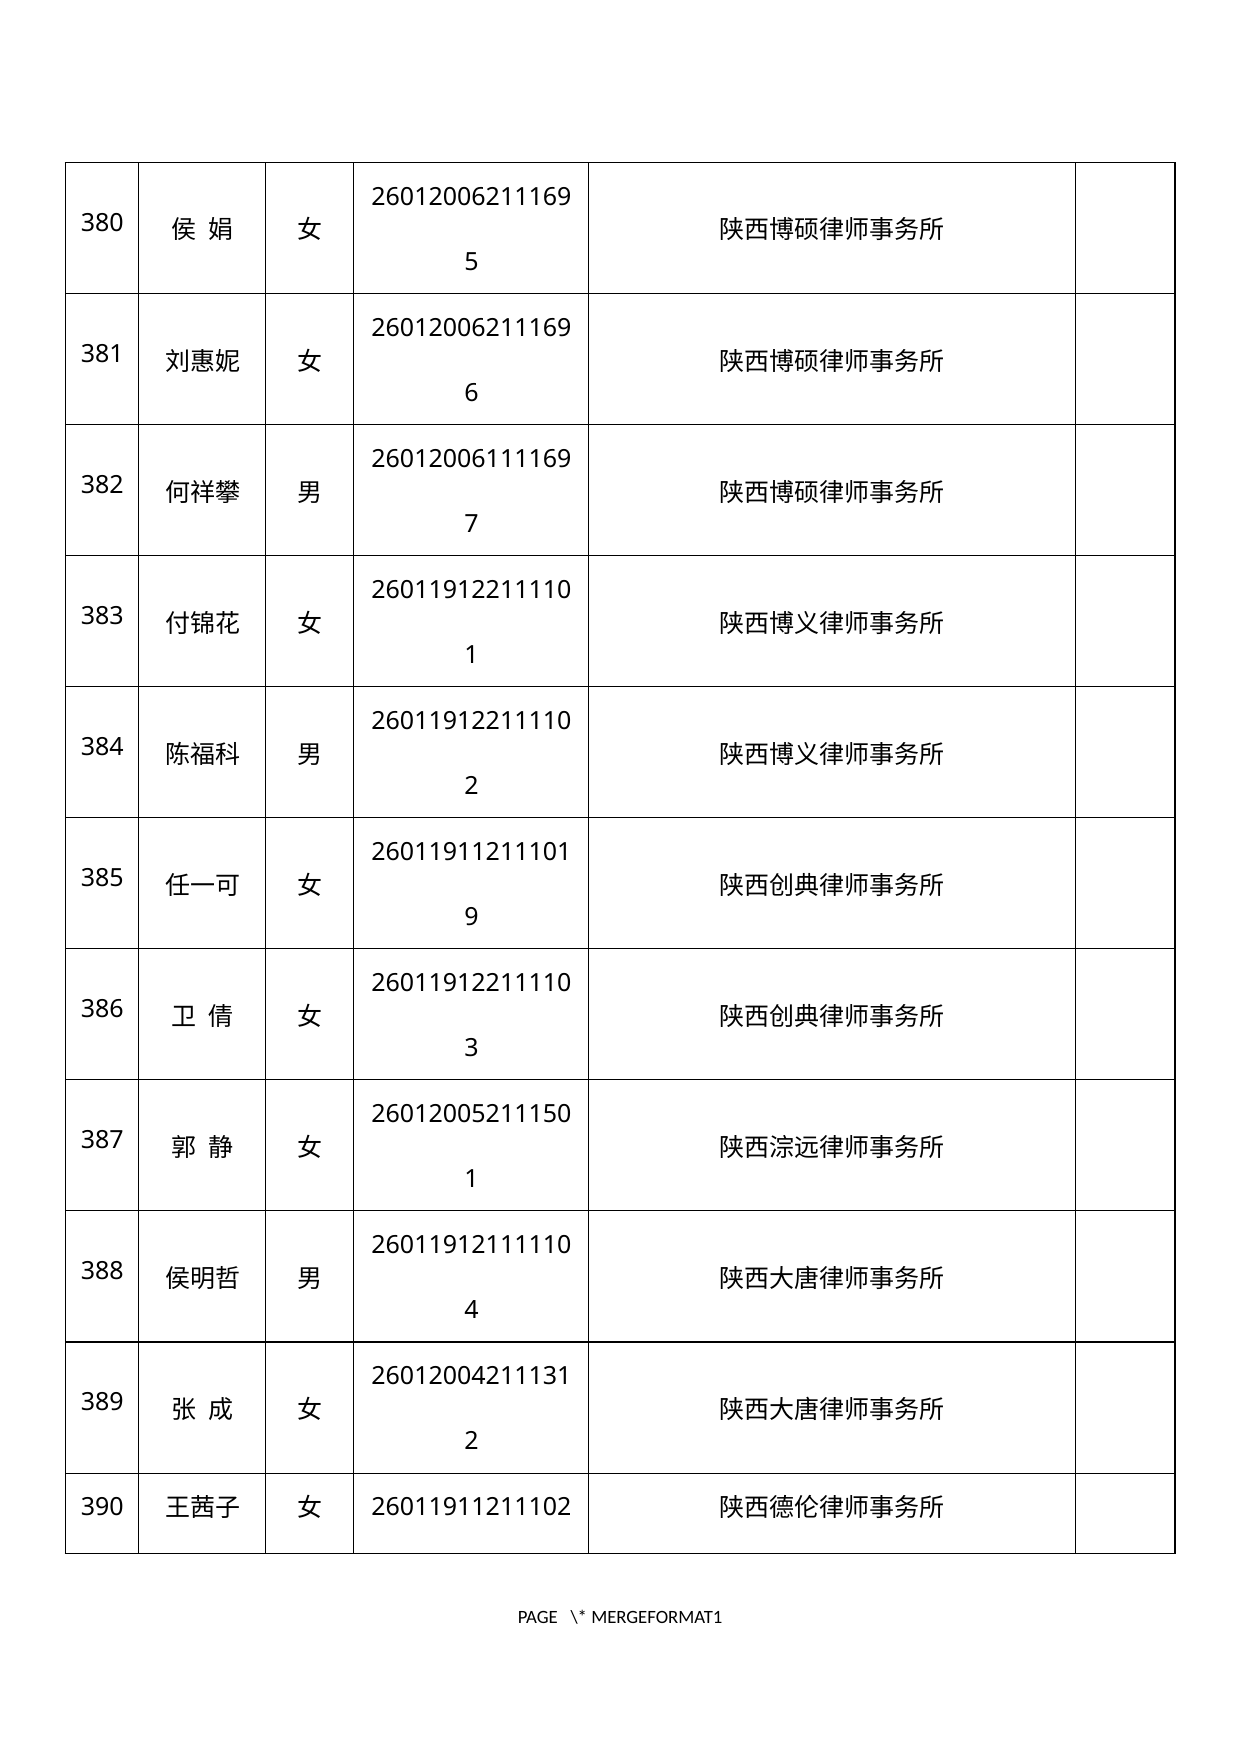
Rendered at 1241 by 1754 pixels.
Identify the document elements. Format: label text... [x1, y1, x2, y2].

table_cell 女 [266, 1343, 353, 1472]
table_cell 陕西博义律师事务所 [589, 556, 1075, 686]
table_cell 385 [66, 818, 138, 948]
table_cell 389 [66, 1343, 138, 1472]
table_cell 陕西德伦律师事务所 [589, 1474, 1075, 1553]
table_cell [1076, 1211, 1174, 1341]
table_cell 女 [266, 1474, 353, 1553]
table_cell 女 [266, 949, 353, 1079]
table_cell 386 [66, 949, 138, 1079]
table_cell [1076, 163, 1174, 293]
table_cell 382 [66, 425, 138, 555]
table_cell 郭 静 [139, 1080, 265, 1210]
table_cell 384 [66, 687, 138, 817]
table_cell [1076, 949, 1174, 1079]
table_cell 女 [266, 556, 353, 686]
table_cell 陕西创典律师事务所 [589, 818, 1075, 948]
table_cell 陕西博硕律师事务所 [589, 425, 1075, 555]
table_cell 侯明哲 [139, 1211, 265, 1341]
table_cell 男 [266, 425, 353, 555]
table_cell 260119122111102 [354, 687, 588, 817]
table_cell 260119122111103 [354, 949, 588, 1079]
table_cell 女 [266, 294, 353, 424]
table_cell [1076, 1080, 1174, 1210]
table_cell 陕西大唐律师事务所 [589, 1343, 1075, 1472]
table_cell 男 [266, 1211, 353, 1341]
table_cell 女 [266, 818, 353, 948]
table_cell 387 [66, 1080, 138, 1210]
table_cell 王茜子 [139, 1474, 265, 1553]
table_cell [1076, 556, 1174, 686]
table_cell [1076, 1343, 1174, 1472]
table_cell 卫 倩 [139, 949, 265, 1079]
table_cell 260120042111312 [354, 1343, 588, 1472]
table_cell 陕西博义律师事务所 [589, 687, 1075, 817]
table_cell 任一可 [139, 818, 265, 948]
table_cell [1076, 818, 1174, 948]
table_cell 何祥攀 [139, 425, 265, 555]
table_cell 张 成 [139, 1343, 265, 1472]
table_cell [1076, 1474, 1174, 1553]
table_cell 390 [66, 1474, 138, 1553]
table_cell 260119112111020 [354, 1474, 588, 1553]
table_cell 陕西博硕律师事务所 [589, 294, 1075, 424]
table_cell 260120062111695 [354, 163, 588, 293]
table_cell 260119112111019 [354, 818, 588, 948]
table_cell 陕西博硕律师事务所 [589, 163, 1075, 293]
table_cell 260119121111104 [354, 1211, 588, 1341]
table_cell [1076, 425, 1174, 555]
table_cell [1076, 687, 1174, 817]
table_cell 女 [266, 163, 353, 293]
table_cell 383 [66, 556, 138, 686]
table_cell 刘惠妮 [139, 294, 265, 424]
table_cell 付锦花 [139, 556, 265, 686]
table_cell 陕西创典律师事务所 [589, 949, 1075, 1079]
table_cell 260120061111697 [354, 425, 588, 555]
table_cell 女 [266, 1080, 353, 1210]
table_cell 381 [66, 294, 138, 424]
table_cell 陈福科 [139, 687, 265, 817]
table_cell 男 [266, 687, 353, 817]
table_cell 260119122111101 [354, 556, 588, 686]
table_cell 260120052111501 [354, 1080, 588, 1210]
table_cell 260120062111696 [354, 294, 588, 424]
table_cell 388 [66, 1211, 138, 1341]
table_cell [1076, 294, 1174, 424]
table_cell 陕西大唐律师事务所 [589, 1211, 1075, 1341]
table_cell 380 [66, 163, 138, 293]
table_cell 陕西淙远律师事务所 [589, 1080, 1075, 1210]
table_cell 侯 娟 [139, 163, 265, 293]
